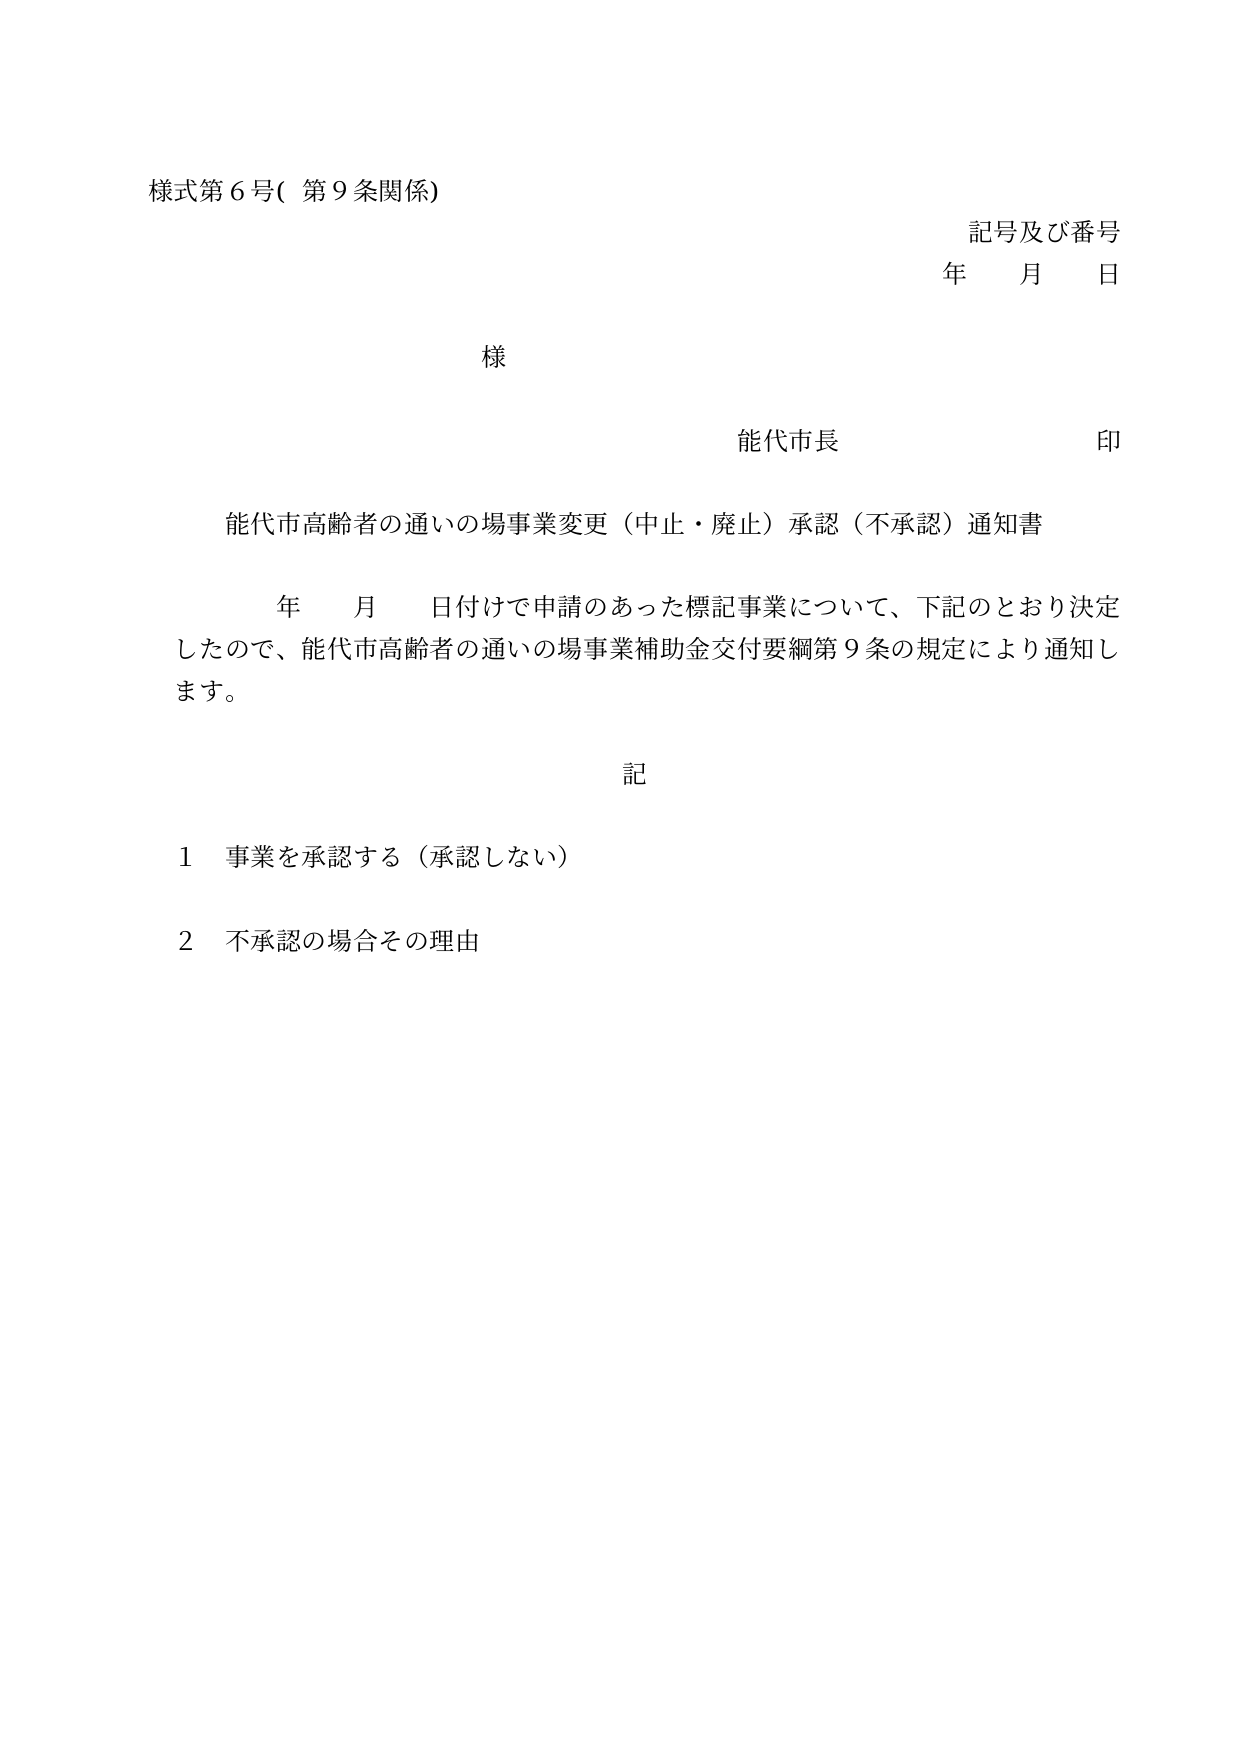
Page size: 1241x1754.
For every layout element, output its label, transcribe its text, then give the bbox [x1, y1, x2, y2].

text 能代市長 印 [148, 419, 1122, 460]
text ２ 不承認の場合その理由 [148, 919, 1122, 960]
text 様式第６号(第９条関係) [148, 169, 1122, 210]
text 様 [148, 335, 1122, 377]
text １ 事業を承認する（承認しない） [148, 835, 1122, 877]
text 記 [148, 752, 1122, 794]
text 記号及び番号 [148, 210, 1122, 252]
text 年 月 日付けで申請のあった標記事業について、下記のとおり決定したので、能代市高齢者の通いの場事業補助金交付要綱第９条の規定により通知します。 [148, 585, 1122, 710]
text 年 月 日 [148, 252, 1122, 294]
text 能代市高齢者の通いの場事業変更（中止・廃止）承認（不承認）通知書 [148, 502, 1122, 544]
